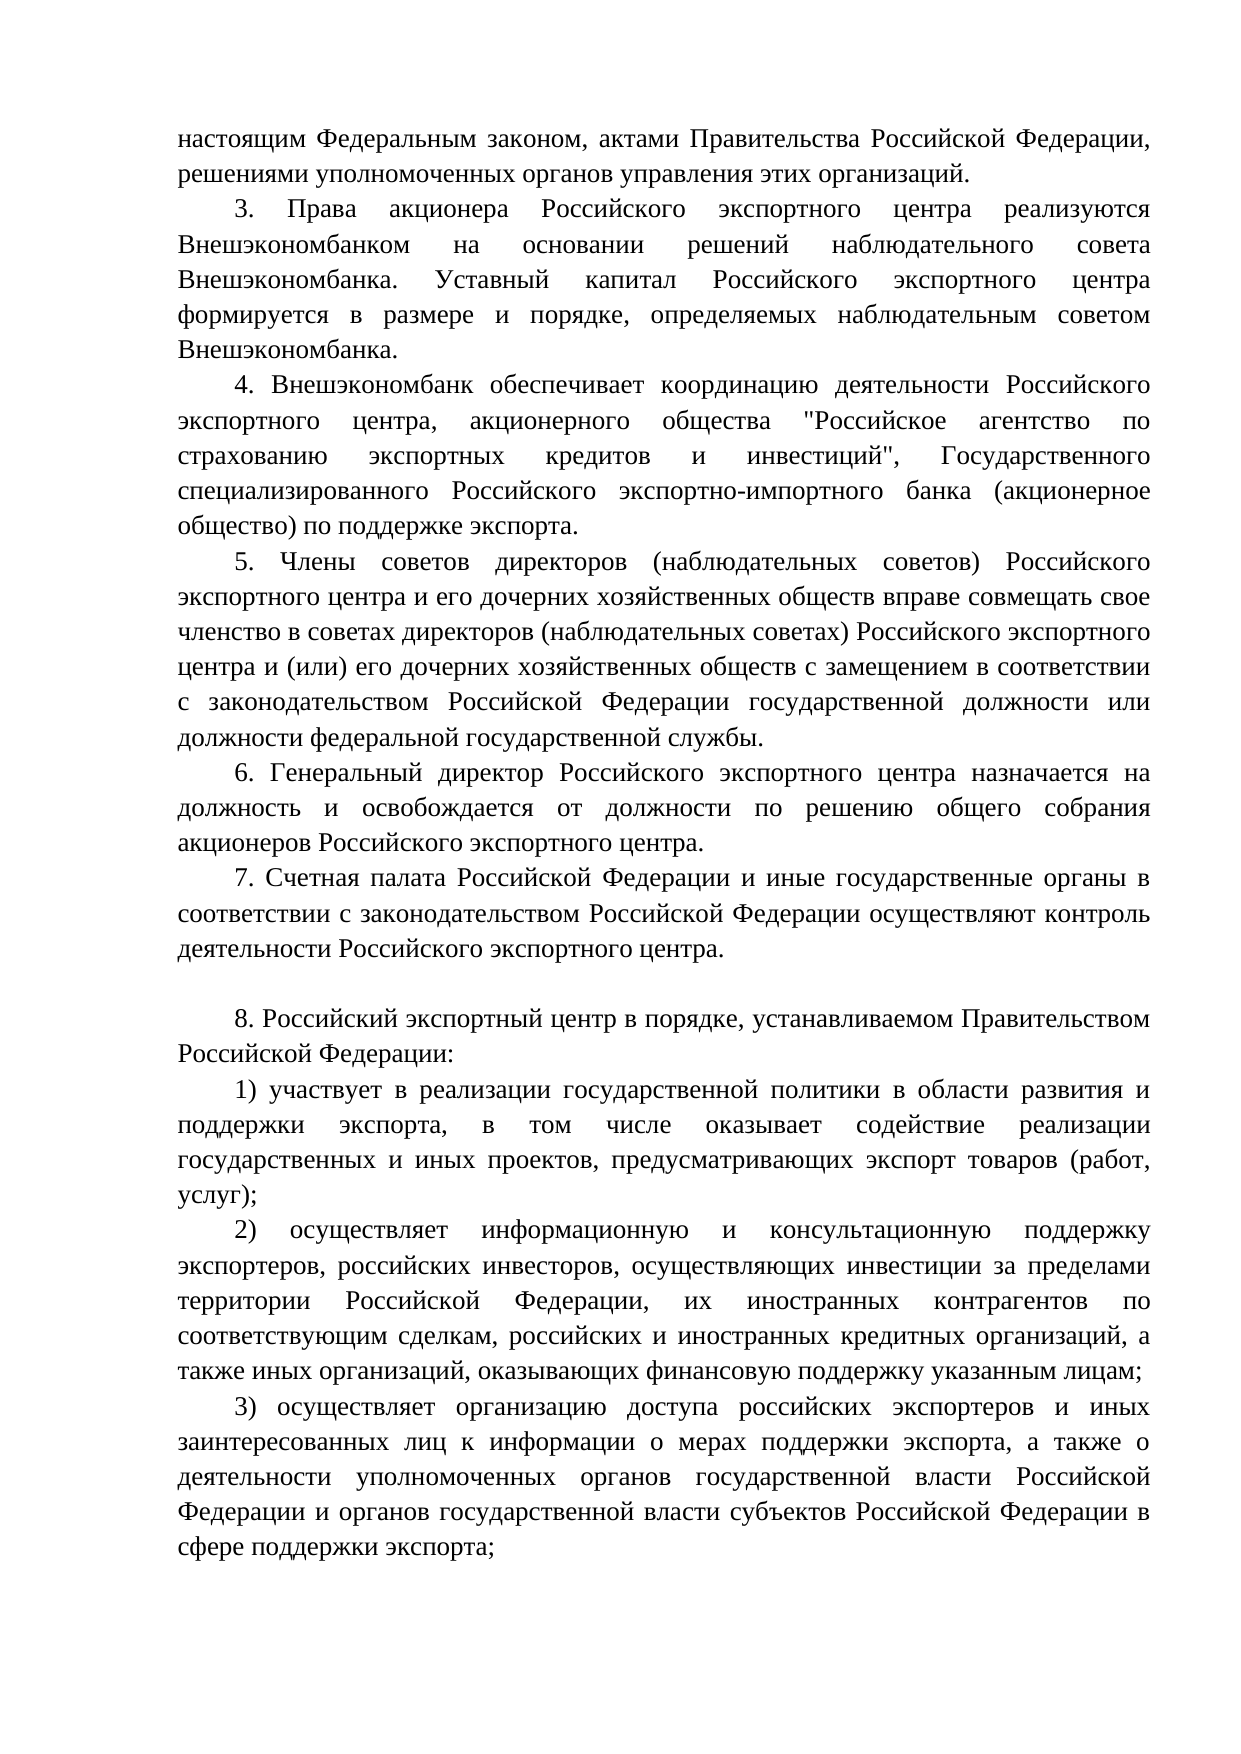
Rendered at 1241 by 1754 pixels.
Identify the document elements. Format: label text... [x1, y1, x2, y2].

text 2) осуществляет информационную и консультационную поддержку экспортеров, российских инвесторов, осуществляющих инвестиции за пределами территории Российской Федерации, их иностранных контрагентов по соответствующим сделкам, российских и иностранных кредитных организаций, а также иных организаций, оказывающих финансовую поддержку указанным лицам; [177, 1209, 1152, 1386]
text 8. Российский экспортный центр в порядке, устанавливаемом Правительством Российской Федерации: [177, 998, 1152, 1069]
text 3) осуществляет организацию доступа российских экспортеров и иных заинтересованных лиц к информации о мерах поддержки экспорта, а также о деятельности уполномоченных органов государственной власти Российской Федерации и органов государственной власти субъектов Российской Федерации в сфере поддержки экспорта; [177, 1386, 1152, 1562]
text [177, 118, 1152, 188]
text 7. Счетная палата Российской Федерации и иные государственные органы в соответствии с законодательством Российской Федерации осуществляют контроль деятельности Российского экспортного центра. [177, 857, 1152, 963]
text 5. Члены советов директоров (наблюдательных советов) Российского экспортного центра и его дочерних хозяйственных обществ вправе совмещать свое членство в советах директоров (наблюдательных советах) Российского экспортного центра и (или) его дочерних хозяйственных обществ с замещением в соответствии с законодательством Российской Федерации государственной должности или должности федеральной государственной службы. [177, 541, 1152, 752]
text 4. Внешэкономбанк обеспечивает координацию деятельности Российского экспортного центра, акционерного общества "Российское агентство по страхованию экспортных кредитов и инвестиций", Государственного специализированного Российского экспортно-импортного банка (акционерное общество) по поддержке экспорта. [177, 364, 1152, 541]
text 1) участвует в реализации государственной политики в области развития и поддержки экспорта, в том числе оказывает содействие реализации государственных и иных проектов, предусматривающих экспорт товаров (работ, услуг); [177, 1069, 1152, 1209]
text 3. Права акционера Российского экспортного центра реализуются Внешэкономбанком на основании решений наблюдательного совета Внешэкономбанка. Уставный капитал Российского экспортного центра формируется в размере и порядке, определяемых наблюдательным советом Внешэкономбанка. [177, 188, 1152, 364]
text 6. Генеральный директор Российского экспортного центра назначается на должность и освобождается от должности по решению общего собрания акционеров Российского экспортного центра. [177, 752, 1152, 857]
